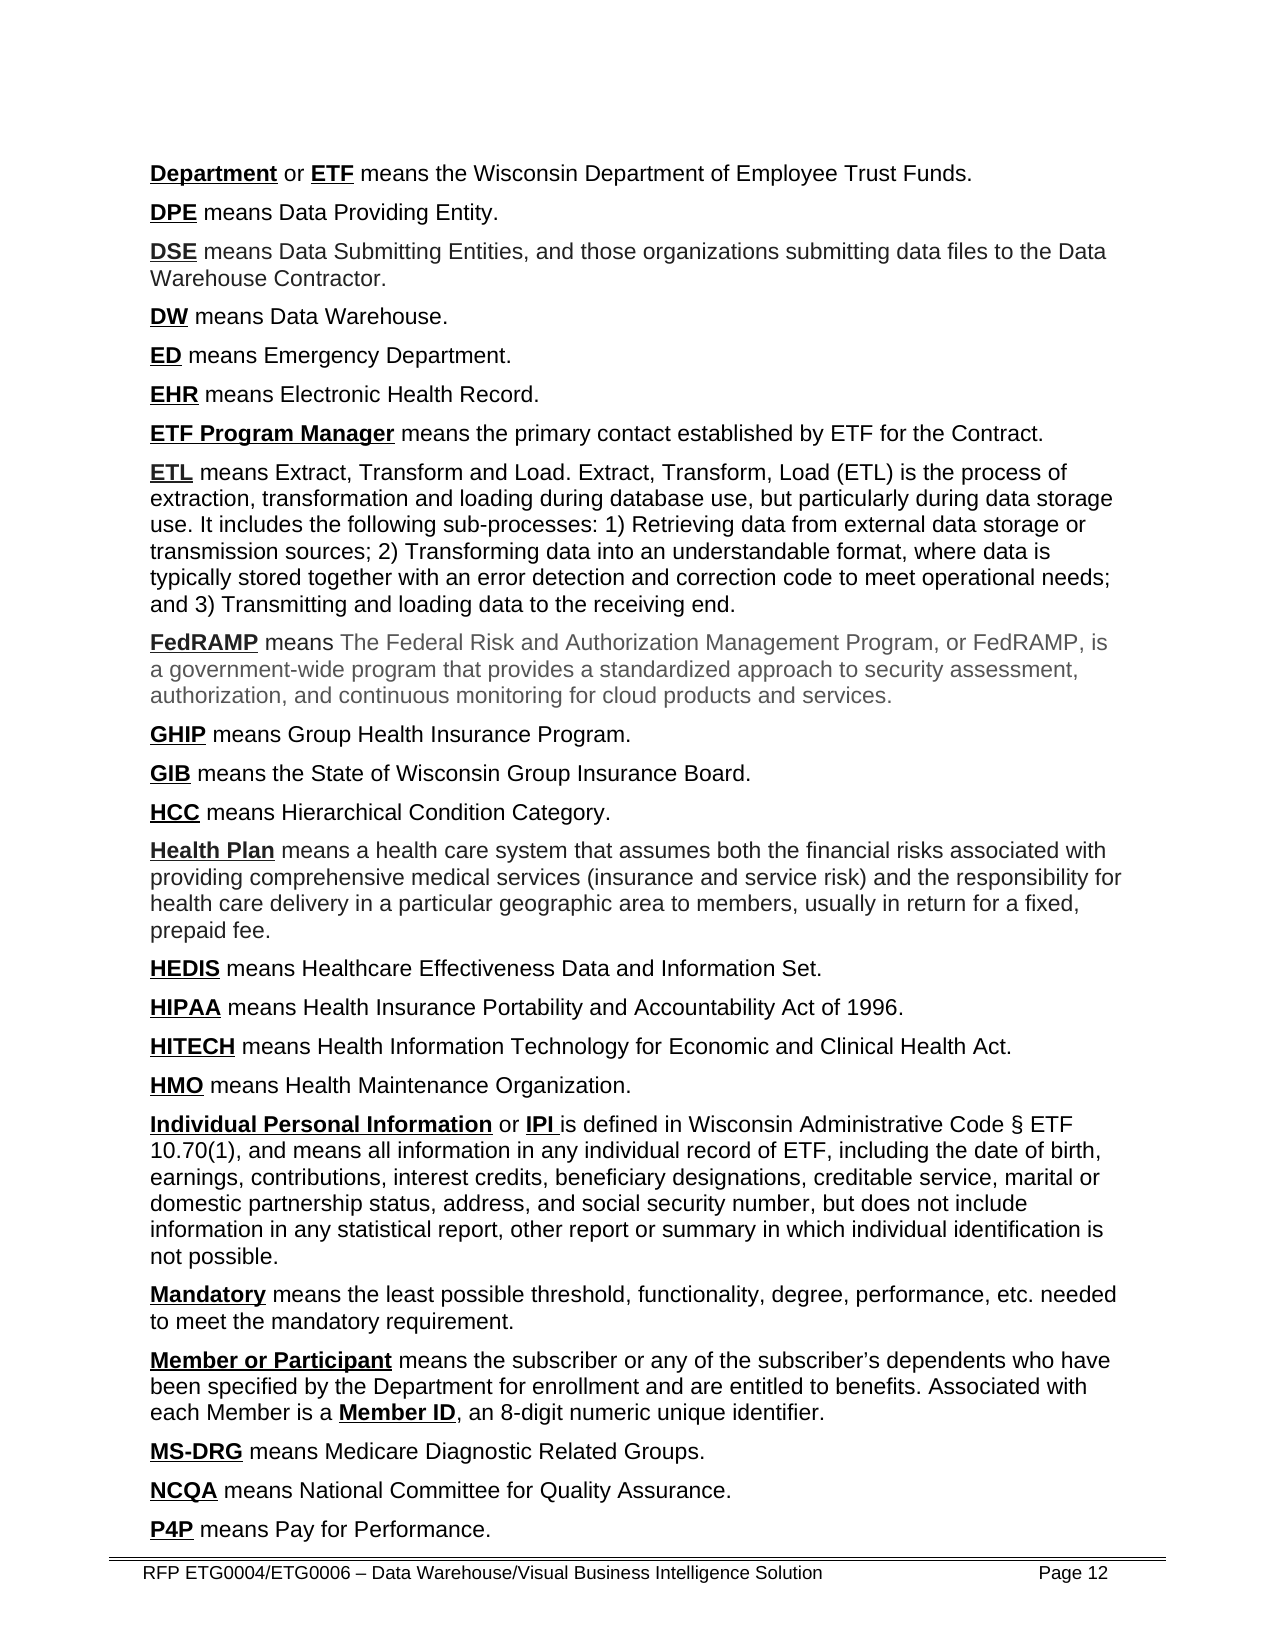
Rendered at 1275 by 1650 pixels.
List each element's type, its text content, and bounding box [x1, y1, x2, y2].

text Department or ETF means the Wisconsin Department of Employee Trust Funds. [150, 160, 1096, 187]
text HIPAA means Health Insurance Portability and Accountability Act of 1996. [150, 994, 1096, 1021]
text ETL means Extract, Transform and Load. Extract, Transform, Load (ETL) is the process of extraction, transformation and loading during database use, but particularly during data storage use. It includes the following sub-processes: 1) Retrieving data from external data storage or transmission sources; 2) Transforming data into an understandable format, where data is typically stored together with an error detection and correction code to meet operational needs; and 3) Transmitting and loading data to the receiving end. [150, 459, 1125, 617]
text NCQA means National Committee for Quality Assurance. [150, 1477, 1096, 1503]
text ETF Program Manager means the primary contact established by ETF for the Contract. [150, 420, 1096, 446]
text Mandatory means the least possible threshold, functionality, degree, performance, etc. needed to meet the mandatory requirement. [150, 1281, 1125, 1334]
text DPE means Data Providing Entity. [150, 199, 1096, 226]
text EHR means Electronic Health Record. [150, 381, 1096, 407]
text Member or Participant means the subscriber or any of the subscriber’s dependents who have been specified by the Department for enrollment and are entitled to benefits. Associated with each Member is a Member ID, an 8-digit numeric unique identifier. [150, 1347, 1125, 1426]
text HEDIS means Healthcare Effectiveness Data and Information Set. [150, 955, 1096, 982]
text HCC means Hierarchical Condition Category. [150, 799, 1096, 825]
text DSE means Data Submitting Entities, and those organizations submitting data files to the Data Warehouse Contractor. [150, 238, 1125, 291]
text Individual Personal Information or IPI is defined in Wisconsin Administrative Code § ETF 10.70(1), and means all information in any individual record of ETF, including the date of birth, earnings, contributions, interest credits, beneficiary designations, creditable service, marital or domestic partnership status, address, and social security number, but does not include information in any statistical report, other report or summary in which individual identification is not possible. [150, 1111, 1125, 1269]
text FedRAMP means The Federal Risk and Authorization Management Program, or FedRAMP, is a government-wide program that provides a standardized approach to security assessment, authorization, and continuous monitoring for cloud products and services. [899, 629, 1125, 708]
text GHIP means Group Health Insurance Program. [150, 721, 1096, 747]
text ED means Emergency Department. [150, 342, 1096, 368]
text HMO means Health Maintenance Organization. [150, 1072, 1125, 1098]
text P4P means Pay for Performance. [150, 1516, 1096, 1542]
text DW means Data Warehouse. [150, 303, 1096, 330]
text MS-DRG means Medicare Diagnostic Related Groups. [150, 1438, 1096, 1464]
text Health Plan means a health care system that assumes both the financial risks associated with providing comprehensive medical services (insurance and service risk) and the responsibility for health care delivery in a particular geographic area to members, usually in return for a fixed, prepaid fee. [150, 837, 1125, 943]
text GIB means the State of Wisconsin Group Insurance Board. [150, 760, 1096, 786]
text HITECH means Health Information Technology for Economic and Clinical Health Act. [150, 1033, 1096, 1059]
